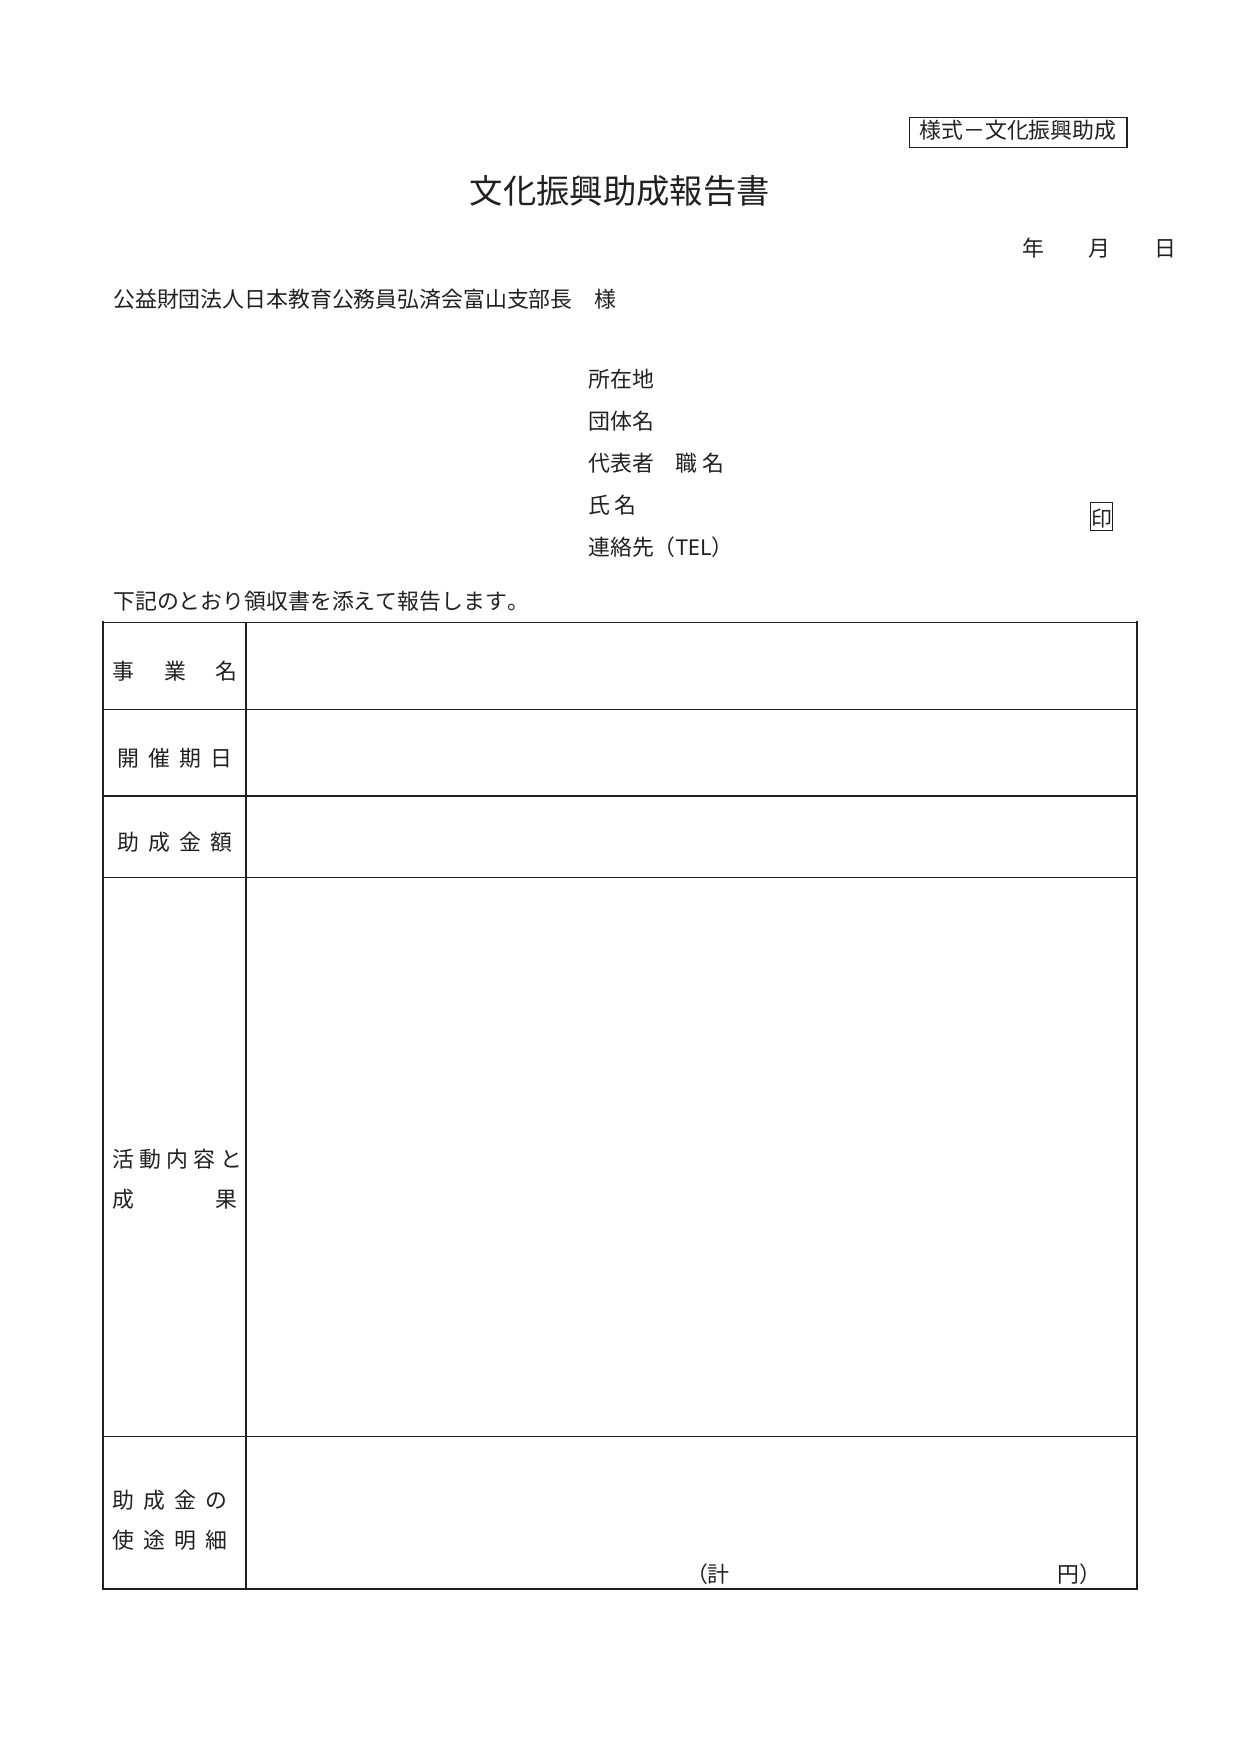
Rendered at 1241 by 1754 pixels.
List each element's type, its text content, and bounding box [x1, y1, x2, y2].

table_header 事 業 名 [104, 623, 245, 708]
text 連絡先（TEL） [588, 530, 998, 562]
table_cell 助 成 金 の使 途 明 細 [104, 1437, 245, 1588]
text 氏 名 [588, 488, 998, 520]
table_cell 助 成 金 額 [104, 797, 245, 876]
text 団体名 [588, 404, 998, 436]
text 公益財団法人日本教育公務員弘済会富山支部長 様 [113, 282, 1176, 313]
text 下記のとおり領収書を添えて報告します。 [113, 584, 1176, 616]
text 年 月 日 [113, 231, 1176, 263]
table_header [247, 623, 1136, 708]
table_cell [247, 878, 1136, 1436]
text 代表者 職 名 [588, 446, 998, 478]
text 所在地 [588, 362, 998, 393]
table_cell [247, 710, 1136, 795]
table_cell [247, 797, 1136, 876]
table_cell 活動内容と成 果 [104, 878, 245, 1436]
title 文化振興助成報告書 [468, 165, 771, 213]
table_cell （計 円） [247, 1437, 1136, 1588]
table_cell 開 催 期 日 [104, 710, 245, 795]
